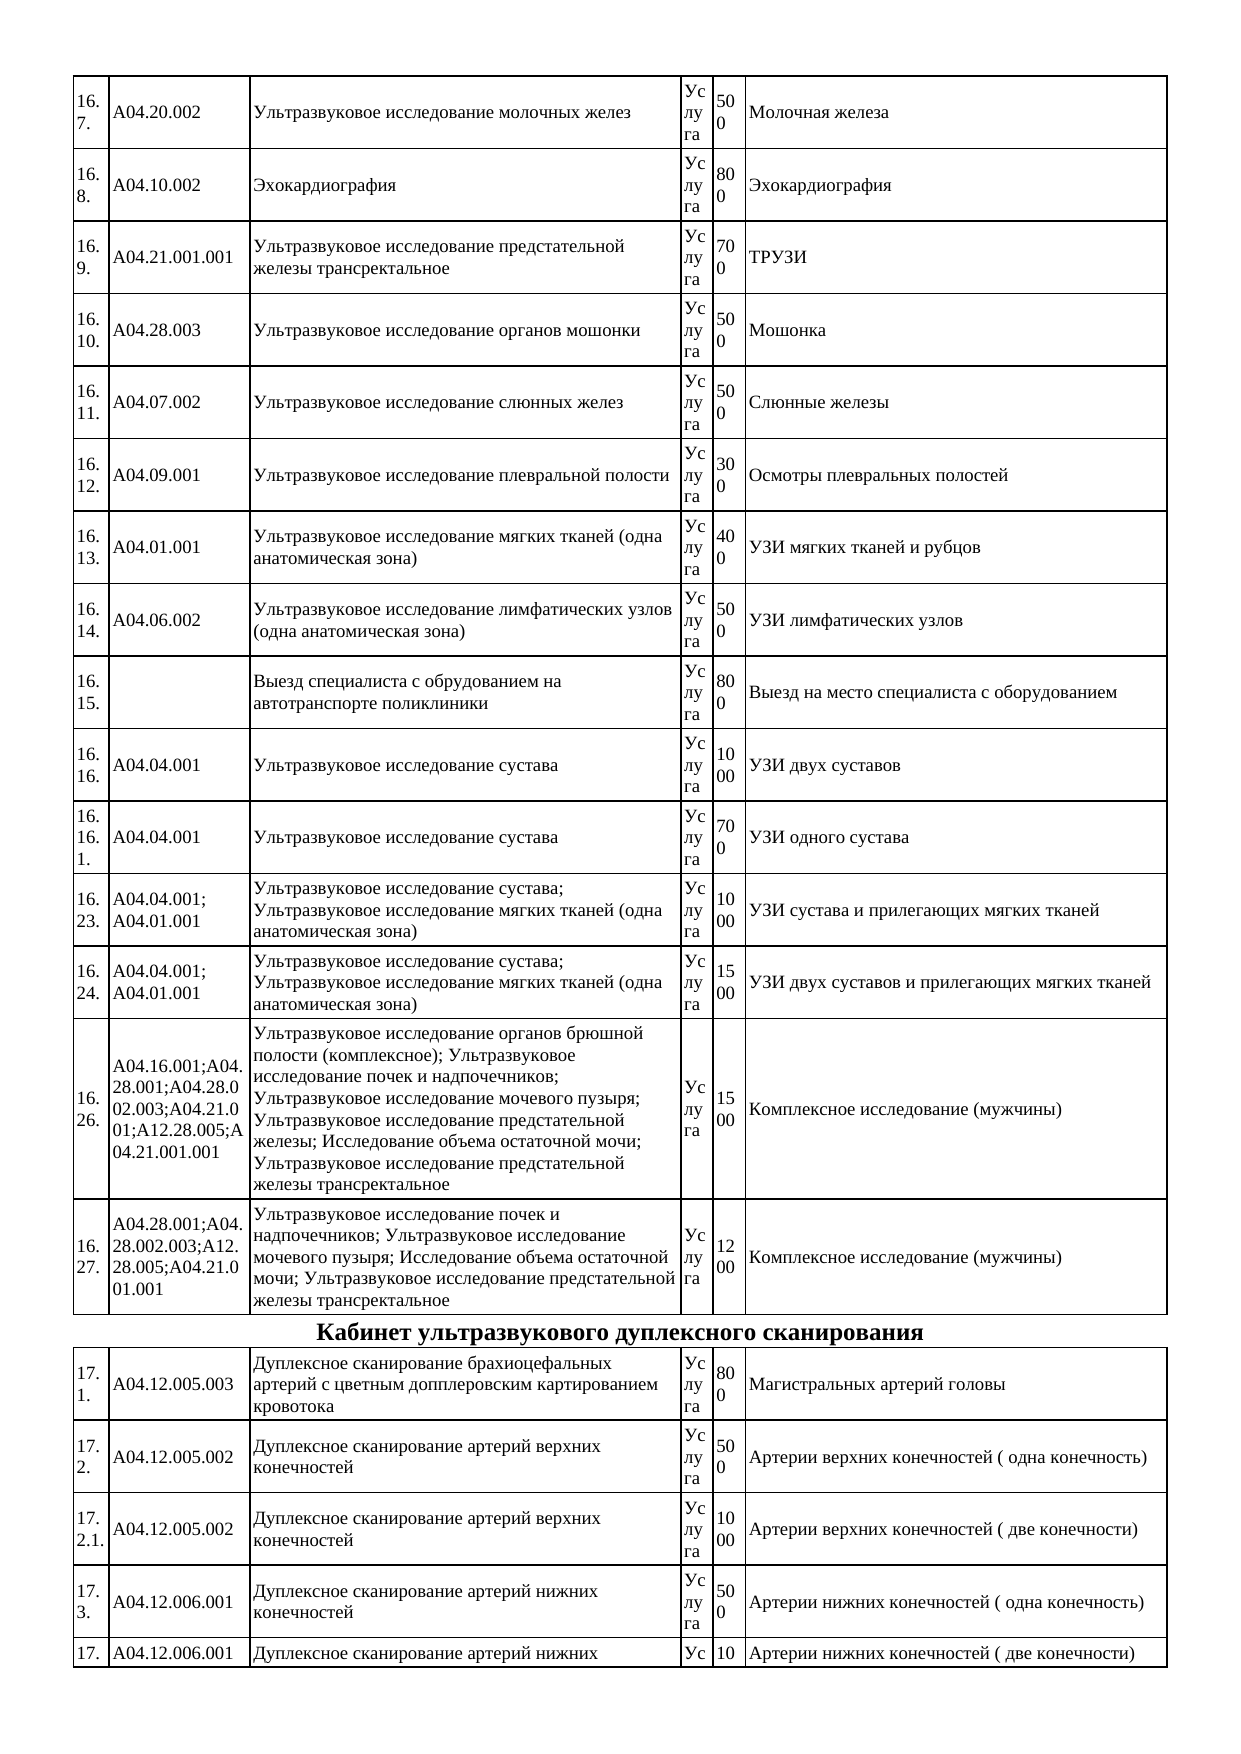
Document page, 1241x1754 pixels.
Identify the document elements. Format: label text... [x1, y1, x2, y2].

table_cell Услуга [682, 1493, 712, 1564]
table_cell Артерии верхних конечностей ( две конечности) [746, 1493, 1166, 1564]
table_cell 300 [714, 439, 745, 510]
table_cell Дуплексное сканирование артерий верхних конечностей [251, 1493, 680, 1564]
table_cell 16.27. [74, 1200, 108, 1313]
table_cell Эхокардиография [251, 149, 680, 220]
table_cell Артерии нижних конечностей ( одна конечность) [746, 1566, 1166, 1637]
table_cell ТРУЗИ [746, 222, 1166, 292]
table_cell Услуга [682, 149, 712, 220]
table_cell Услуга [682, 294, 712, 365]
table_cell Ультразвуковое исследование сустава [251, 802, 680, 872]
table_cell Услуга [682, 729, 712, 800]
table_cell Комплексное исследование (мужчины) [746, 1019, 1166, 1198]
table_cell Услуга [682, 1566, 712, 1637]
table_cell Дуплексное сканирование артерий верхних конечностей [251, 1421, 680, 1492]
table_cell УЗИ двух суставов [746, 729, 1166, 800]
table_cell Услуга [682, 947, 712, 1017]
table_cell 500 [714, 1421, 745, 1492]
table_cell А04.07.002 [110, 367, 249, 437]
table_cell 17.2.1. [74, 1493, 108, 1564]
table_cell 1000 [714, 1638, 745, 1666]
table_cell А04.20.002 [110, 77, 249, 147]
table_cell Услуга [682, 874, 712, 945]
table_cell 16.26. [74, 1019, 108, 1198]
table_cell 16.10. [74, 294, 108, 365]
table_cell А04.12.005.002 [110, 1493, 249, 1564]
table_cell 16.7. [74, 77, 108, 147]
table_cell 16.11. [74, 367, 108, 437]
table_cell 1000 [714, 1493, 745, 1564]
table_cell Услуга [682, 439, 712, 510]
table_cell 1200 [714, 1200, 745, 1313]
table_cell А04.04.001 [110, 802, 249, 872]
table_cell Услуга [682, 584, 712, 655]
table_cell 500 [714, 1566, 745, 1637]
table_cell 16.13. [74, 512, 108, 582]
table_cell Ультразвуковое исследование сустава; Ультразвуковое исследование мягких тканей (одна анатомическая зона) [251, 947, 680, 1017]
table_cell А04.28.001;А04.28.002.003;А12.28.005;А04.21.001.001 [110, 1200, 249, 1313]
table_cell 17.3. [74, 1566, 108, 1637]
table_cell Услуга [682, 657, 712, 727]
table_cell Услуга [682, 1348, 712, 1419]
table_cell УЗИ лимфатических узлов [746, 584, 1166, 655]
table_cell 16.16. [74, 729, 108, 800]
table_cell А04.12.006.001 [110, 1566, 249, 1637]
table_cell Услуга [682, 512, 712, 582]
table_cell Дуплексное сканирование брахиоцефальных артерий с цветным допплеровским картированием кровотока [251, 1348, 680, 1419]
table_cell Услуга [682, 1200, 712, 1313]
table_cell А04.01.001 [110, 512, 249, 582]
table_cell Молочная железа [746, 77, 1166, 147]
table_cell Ультразвуковое исследование слюнных желез [251, 367, 680, 437]
table_cell Услуга [682, 222, 712, 292]
table_cell 17.3.1. [74, 1638, 108, 1666]
table_cell 1000 [714, 874, 745, 945]
table_cell А04.21.001.001 [110, 222, 249, 292]
table_cell А04.06.002 [110, 584, 249, 655]
table_cell 16.12. [74, 439, 108, 510]
table_cell 800 [714, 149, 745, 220]
table_cell 16.23. [74, 874, 108, 945]
table_cell Услуга [682, 1638, 712, 1666]
table_cell 500 [714, 77, 745, 147]
table_cell А04.04.001 [110, 729, 249, 800]
table_cell Кабинет ультразвукового дуплексного сканирования [73, 1315, 1167, 1347]
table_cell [746, 1638, 1166, 1666]
table_cell 1500 [714, 1019, 745, 1198]
table_cell 400 [714, 512, 745, 582]
table_cell 700 [714, 802, 745, 872]
table_cell 16.16.1. [74, 802, 108, 872]
table_cell [110, 657, 249, 727]
table_cell А04.12.005.003 [110, 1348, 249, 1419]
table_cell Магистральных артерий головы [746, 1348, 1166, 1419]
table_cell 800 [714, 1348, 745, 1419]
table_cell 16.15. [74, 657, 108, 727]
table_cell А04.09.001 [110, 439, 249, 510]
table_cell А04.16.001;А04.28.001;А04.28.002.003;А04.21.001;А12.28.005;А04.21.001.001 [110, 1019, 249, 1198]
table_cell 500 [714, 294, 745, 365]
table_cell 16.8. [74, 149, 108, 220]
table_cell 17.1. [74, 1348, 108, 1419]
table_cell 17.2. [74, 1421, 108, 1492]
table_cell УЗИ сустава и прилегающих мягких тканей [746, 874, 1166, 945]
table_cell Артерии верхних конечностей ( одна конечность) [746, 1421, 1166, 1492]
table_cell А04.12.006.001 [110, 1638, 249, 1666]
table_cell 1000 [714, 729, 745, 800]
table_cell А04.04.001; А04.01.001 [110, 874, 249, 945]
table_cell Ультразвуковое исследование лимфатических узлов (одна анатомическая зона) [251, 584, 680, 655]
table_cell Ультразвуковое исследование сустава; Ультразвуковое исследование мягких тканей (одна анатомическая зона) [251, 874, 680, 945]
table_cell Услуга [682, 367, 712, 437]
table_cell 16.14. [74, 584, 108, 655]
table_cell Ультразвуковое исследование плевральной полости [251, 439, 680, 510]
table_cell Ультразвуковое исследование органов брюшной полости (комплексное); Ультразвуковое исследование почек и надпочечников; Ультразвуковое исследование мочевого пузыря; Ультразвуковое исследование предстательной железы; Исследование объема остаточной мочи; Ультразвуковое исследование предстательной железы трансректальное [251, 1019, 680, 1198]
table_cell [251, 1638, 680, 1666]
table_cell 16.9. [74, 222, 108, 292]
table_cell Осмотры плевральных полостей [746, 439, 1166, 510]
table_cell Ультразвуковое исследование сустава [251, 729, 680, 800]
table_cell Ультразвуковое исследование почек и надпочечников; Ультразвуковое исследование мочевого пузыря; Исследование объема остаточной мочи; Ультразвуковое исследование предстательной железы трансректальное [251, 1200, 680, 1313]
table_cell Эхокардиография [746, 149, 1166, 220]
table_cell А04.28.003 [110, 294, 249, 365]
table_cell 500 [714, 584, 745, 655]
table_cell УЗИ одного сустава [746, 802, 1166, 872]
table_cell Услуга [682, 802, 712, 872]
table_cell Ультразвуковое исследование предстательной железы трансректальное [251, 222, 680, 292]
table_cell Ультразвуковое исследование мягких тканей (одна анатомическая зона) [251, 512, 680, 582]
table_cell Ультразвуковое исследование органов мошонки [251, 294, 680, 365]
table_cell Слюнные железы [746, 367, 1166, 437]
table_cell А04.12.005.002 [110, 1421, 249, 1492]
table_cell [251, 1566, 680, 1637]
table_cell Выезд на место специалиста с оборудованием [746, 657, 1166, 727]
table_cell Комплексное исследование (мужчины) [746, 1200, 1166, 1313]
table_cell 700 [714, 222, 745, 292]
table_cell 1500 [714, 947, 745, 1017]
table_cell Услуга [682, 1019, 712, 1198]
table_cell Ультразвуковое исследование молочных желез [251, 77, 680, 147]
table_cell 500 [714, 367, 745, 437]
table_cell 16.24. [74, 947, 108, 1017]
table_cell А04.10.002 [110, 149, 249, 220]
table_cell Выезд специалиста с обрудованием на автотранспорте поликлиники [251, 657, 680, 727]
table_cell Услуга [682, 1421, 712, 1492]
table_cell Мошонка [746, 294, 1166, 365]
table_cell УЗИ мягких тканей и рубцов [746, 512, 1166, 582]
table_cell УЗИ двух суставов и прилегающих мягких тканей [746, 947, 1166, 1017]
table_cell 800 [714, 657, 745, 727]
table_cell Услуга [682, 77, 712, 147]
table_cell А04.04.001; А04.01.001 [110, 947, 249, 1017]
